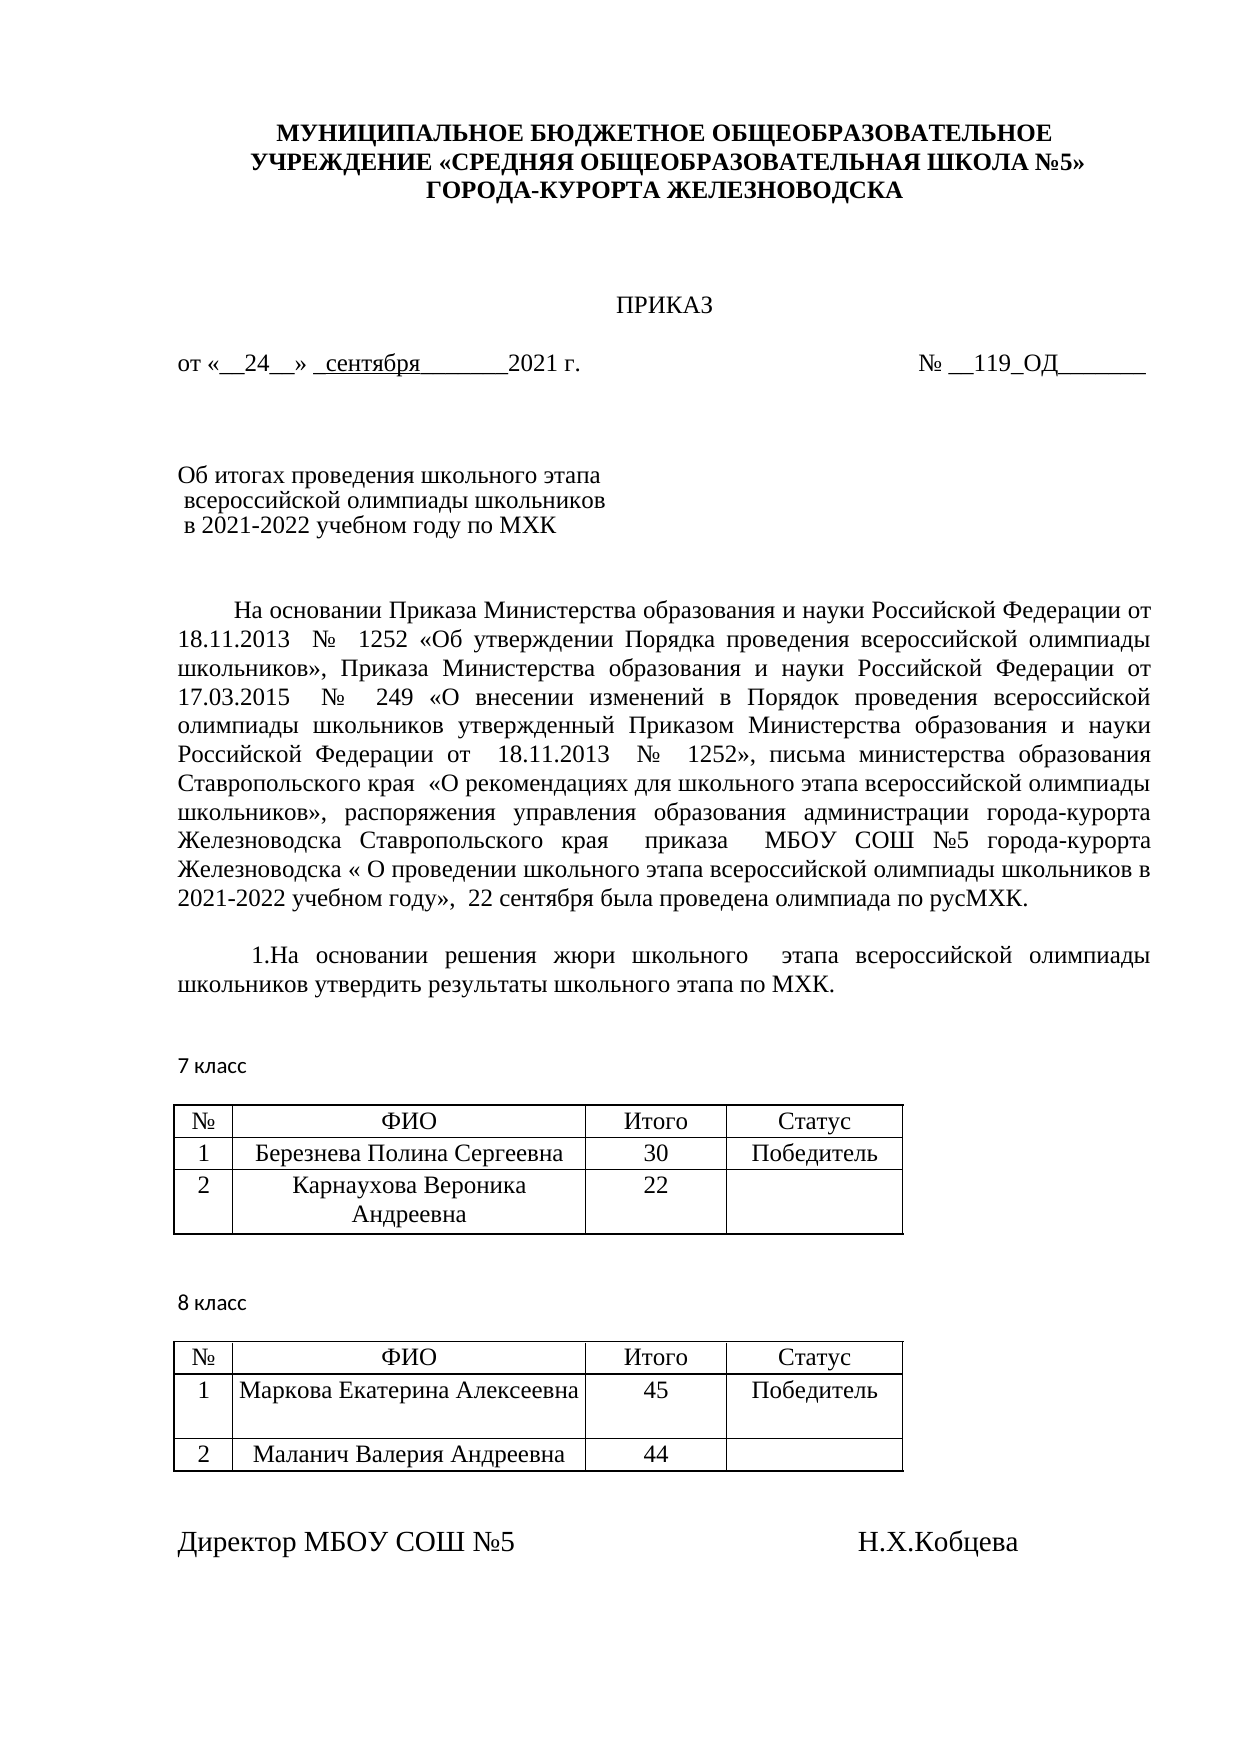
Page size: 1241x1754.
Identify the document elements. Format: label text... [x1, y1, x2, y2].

table_cell 2 [175, 1439, 232, 1470]
table_cell Березнева Полина Сергеевна [233, 1138, 585, 1169]
table_cell [727, 1170, 902, 1233]
table_cell 22 [586, 1170, 726, 1233]
text ГОРОДА-КУРОРТА ЖЕЛЕЗНОВОДСКА [177, 176, 1152, 204]
text ПРИКАЗ [177, 291, 1152, 319]
table_header Итого [586, 1342, 726, 1373]
table_cell Карнаухова Вероника Андреевна [233, 1170, 585, 1233]
text МУНИЦИПАЛЬНОЕ БЮДЖЕТНОЕ ОБЩЕОБРАЗОВАТЕЛЬНОЕ [177, 118, 1152, 147]
table_cell Победитель [727, 1138, 902, 1169]
table_header № [175, 1342, 232, 1373]
table_cell 45 [586, 1375, 726, 1438]
text На основании Приказа Министерства образования и науки Российской Федерации от 18.11.2013 № 1252 «Об утверждении Порядка проведения всероссийской олимпиады школьников», Приказа Министерства образования и науки Российской Федерации от 17.03.2015 № 249 «О внесении изменений в Порядок проведения всероссийской олимпиады школьников утвержденный Приказом Министерства образования и науки Российской Федерации от 18.11.2013 № 1252», письма министерства образования Ставропольского края «О рекомендациях для школьного этапа всероссийской олимпиады школьников», распоряжения управления образования администрации города-курорта Железноводска Ставропольского края приказа МБОУ СОШ №5 города-курорта Железноводска « О проведении школьного этапа всероссийской олимпиады школьников в 2021-2022 учебном году», 22 сентября была проведена олимпиада по русМХК. [177, 596, 1152, 912]
text УЧРЕЖДЕНИЕ «СРЕДНЯЯ ОБЩЕОБРАЗОВАТЕЛЬНАЯ ШКОЛА №5» [177, 147, 1152, 176]
table_header Статус [727, 1342, 902, 1373]
text 8 класс [177, 1288, 1152, 1316]
table_cell 44 [586, 1439, 726, 1470]
table_cell 2 [175, 1170, 232, 1233]
table_cell Победитель [727, 1375, 902, 1438]
text 7 класс [177, 1051, 1152, 1079]
table_header Статус [727, 1106, 902, 1136]
text от «__24__» _сентября_______2021 г. № __119_ОД_______ [177, 348, 1152, 377]
table_cell 30 [586, 1138, 726, 1169]
text в 2021-2022 учебном году по МХК [177, 513, 1167, 538]
table_header Итого [586, 1106, 726, 1136]
text всероссийской олимпиады школьников [177, 488, 1167, 513]
table_header № [175, 1106, 232, 1136]
text Директор МБОУ СОШ №5 Н.Х.Кобцева [177, 1524, 1152, 1558]
text 1.На основании решения жюри школьного этапа всероссийской олимпиады школьников утвердить результаты школьного этапа по МХК. [177, 941, 1152, 998]
table_cell Маркова Екатерина Алексеевна [233, 1375, 585, 1438]
table_header ФИО [233, 1342, 585, 1373]
table_cell 1 [175, 1138, 232, 1169]
table_cell Маланич Валерия Андреевна [233, 1439, 585, 1470]
table_cell 1 [175, 1375, 232, 1438]
text Об итогах проведения школьного этапа [177, 463, 1167, 488]
table_cell [727, 1439, 902, 1470]
table_header ФИО [233, 1106, 585, 1136]
